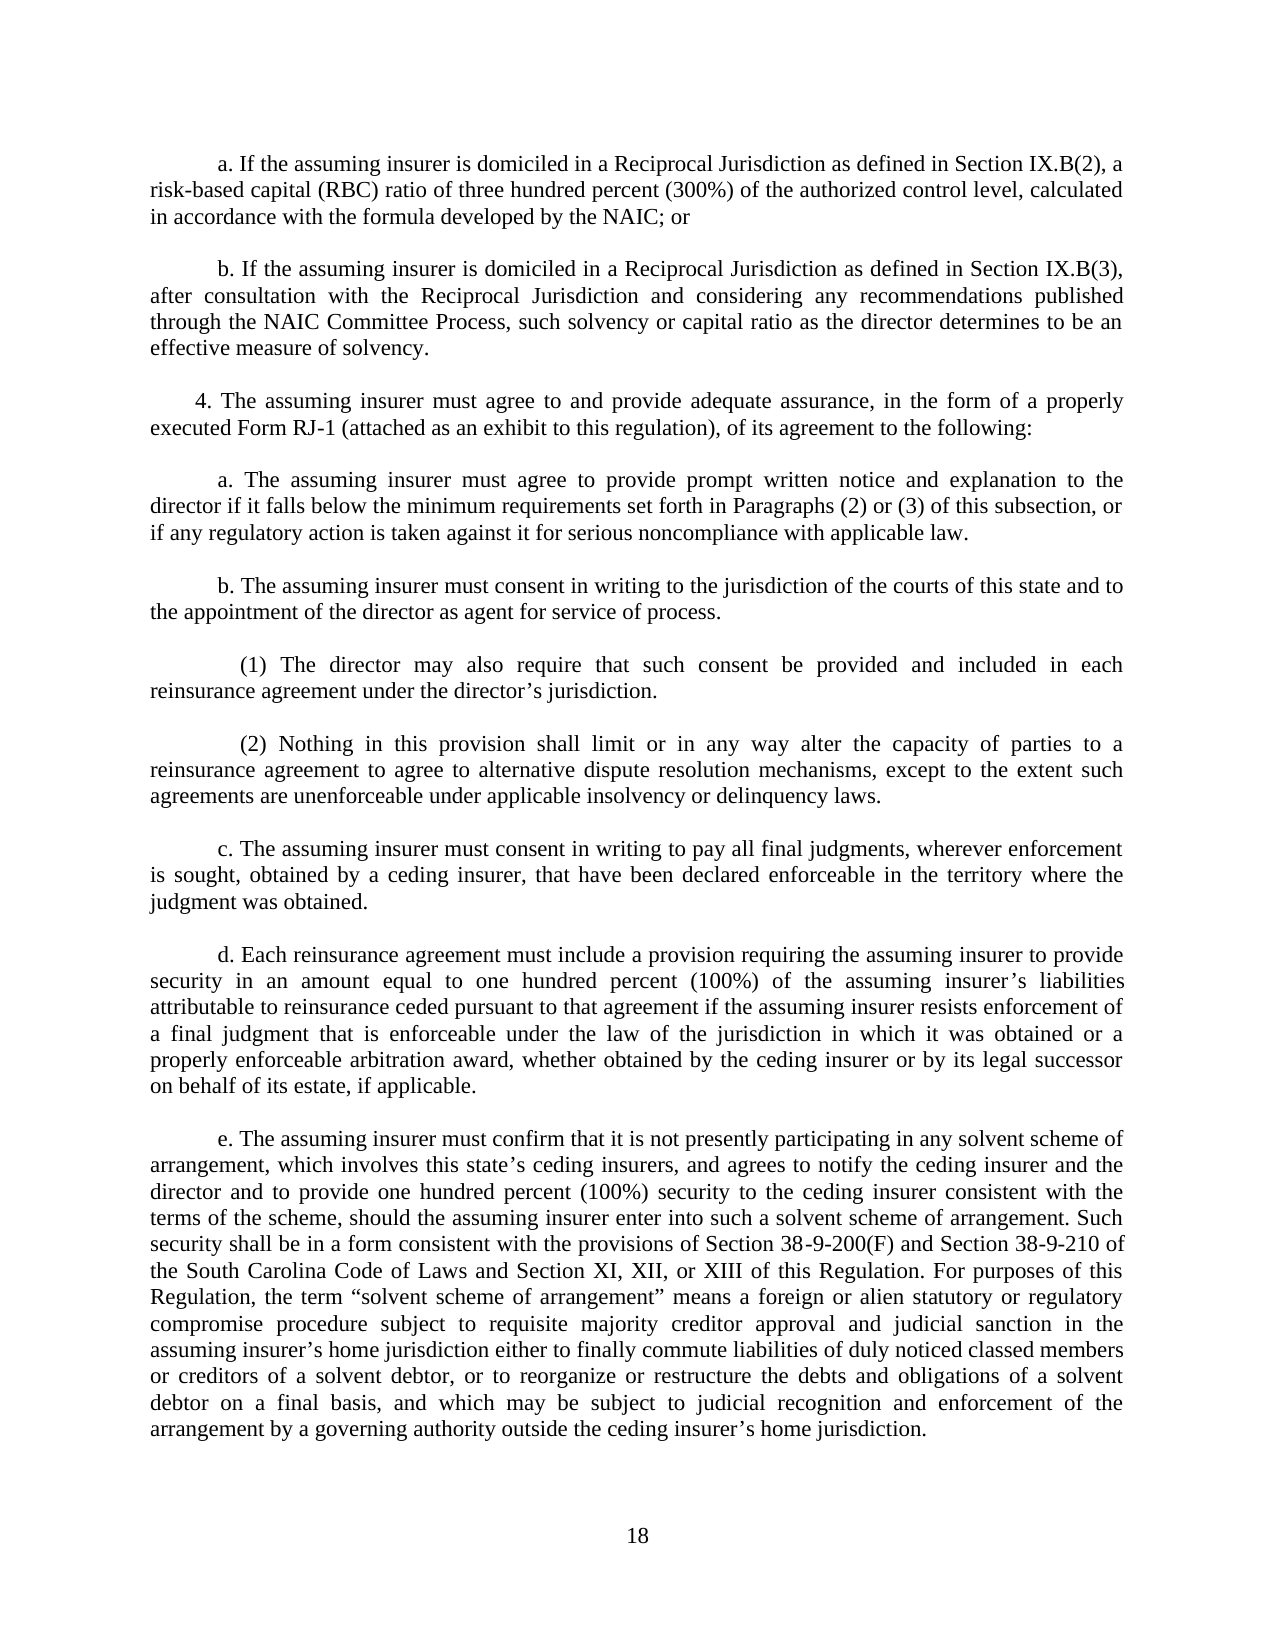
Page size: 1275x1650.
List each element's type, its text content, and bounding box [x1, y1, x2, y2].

text c. The assuming insurer must consent in writing to pay all final judgments, wherever enforcement is sought, obtained by a ceding insurer, that have been declared enforceable in the territory where the judgment was obtained. [150, 835, 1125, 914]
text (1) The director may also require that such consent be provided and included in each reinsurance agreement under the director’s jurisdiction. [150, 651, 1125, 703]
text b. If the assuming insurer is domiciled in a Reciprocal Jurisdiction as defined in Section IX.B(3), after consultation with the Reciprocal Jurisdiction and considering any recommendations published through the NAIC Committee Process, such solvency or capital ratio as the director determines to be an effective measure of solvency. [150, 255, 1125, 361]
text d. Each reinsurance agreement must include a provision requiring the assuming insurer to provide security in an amount equal to one hundred percent (100%) of the assuming insurer’s liabilities attributable to reinsurance ceded pursuant to that agreement if the assuming insurer resists enforcement of a final judgment that is enforceable under the law of the jurisdiction in which it was obtained or a properly enforceable arbitration award, whether obtained by the ceding insurer or by its legal successor on behalf of its estate, if applicable. [150, 941, 1125, 1099]
text (2) Nothing in this provision shall limit or in any way alter the capacity of parties to a reinsurance agreement to agree to alternative dispute resolution mechanisms, except to the extent such agreements are unenforceable under applicable insolvency or delinquency laws. [150, 730, 1125, 809]
text b. The assuming insurer must consent in writing to the jurisdiction of the courts of this state and to the appointment of the director as agent for service of process. [150, 572, 1125, 624]
text 4. The assuming insurer must agree to and provide adequate assurance, in the form of a properly executed Form RJ-1 (attached as an exhibit to this regulation), of its agreement to the following: [150, 387, 1125, 440]
text e. The assuming insurer must confirm that it is not presently participating in any solvent scheme of arrangement, which involves this state’s ceding insurers, and agrees to notify the ceding insurer and the director and to provide one hundred percent (100%) security to the ceding insurer consistent with the terms of the scheme, should the assuming insurer enter into such a solvent scheme of arrangement. Such security shall be in a form consistent with the provisions of Section 38-9-200(F) and Section 38-9-210 of the South Carolina Code of Laws and Section XI, XII, or XIII of this Regulation. For purposes of this Regulation, the term “solvent scheme of arrangement” means a foreign or alien statutory or regulatory compromise procedure subject to requisite majority creditor approval and judicial sanction in the assuming insurer’s home jurisdiction either to finally commute liabilities of duly noticed classed members or creditors of a solvent debtor, or to reorganize or restructure the debts and obligations of a solvent debtor on a final basis, and which may be subject to judicial recognition and enforcement of the arrangement by a governing authority outside the ceding insurer’s home jurisdiction. [150, 1125, 1125, 1441]
text a. The assuming insurer must agree to provide prompt written notice and explanation to the director if it falls below the minimum requirements set forth in Paragraphs (2) or (3) of this subsection, or if any regulatory action is taken against it for serious noncompliance with applicable law. [150, 466, 1125, 545]
text a. If the assuming insurer is domiciled in a Reciprocal Jurisdiction as defined in Section IX.B(2), a risk-based capital (RBC) ratio of three hundred percent (300%) of the authorized control level, calculated in accordance with the formula developed by the NAIC; or [150, 150, 1125, 229]
